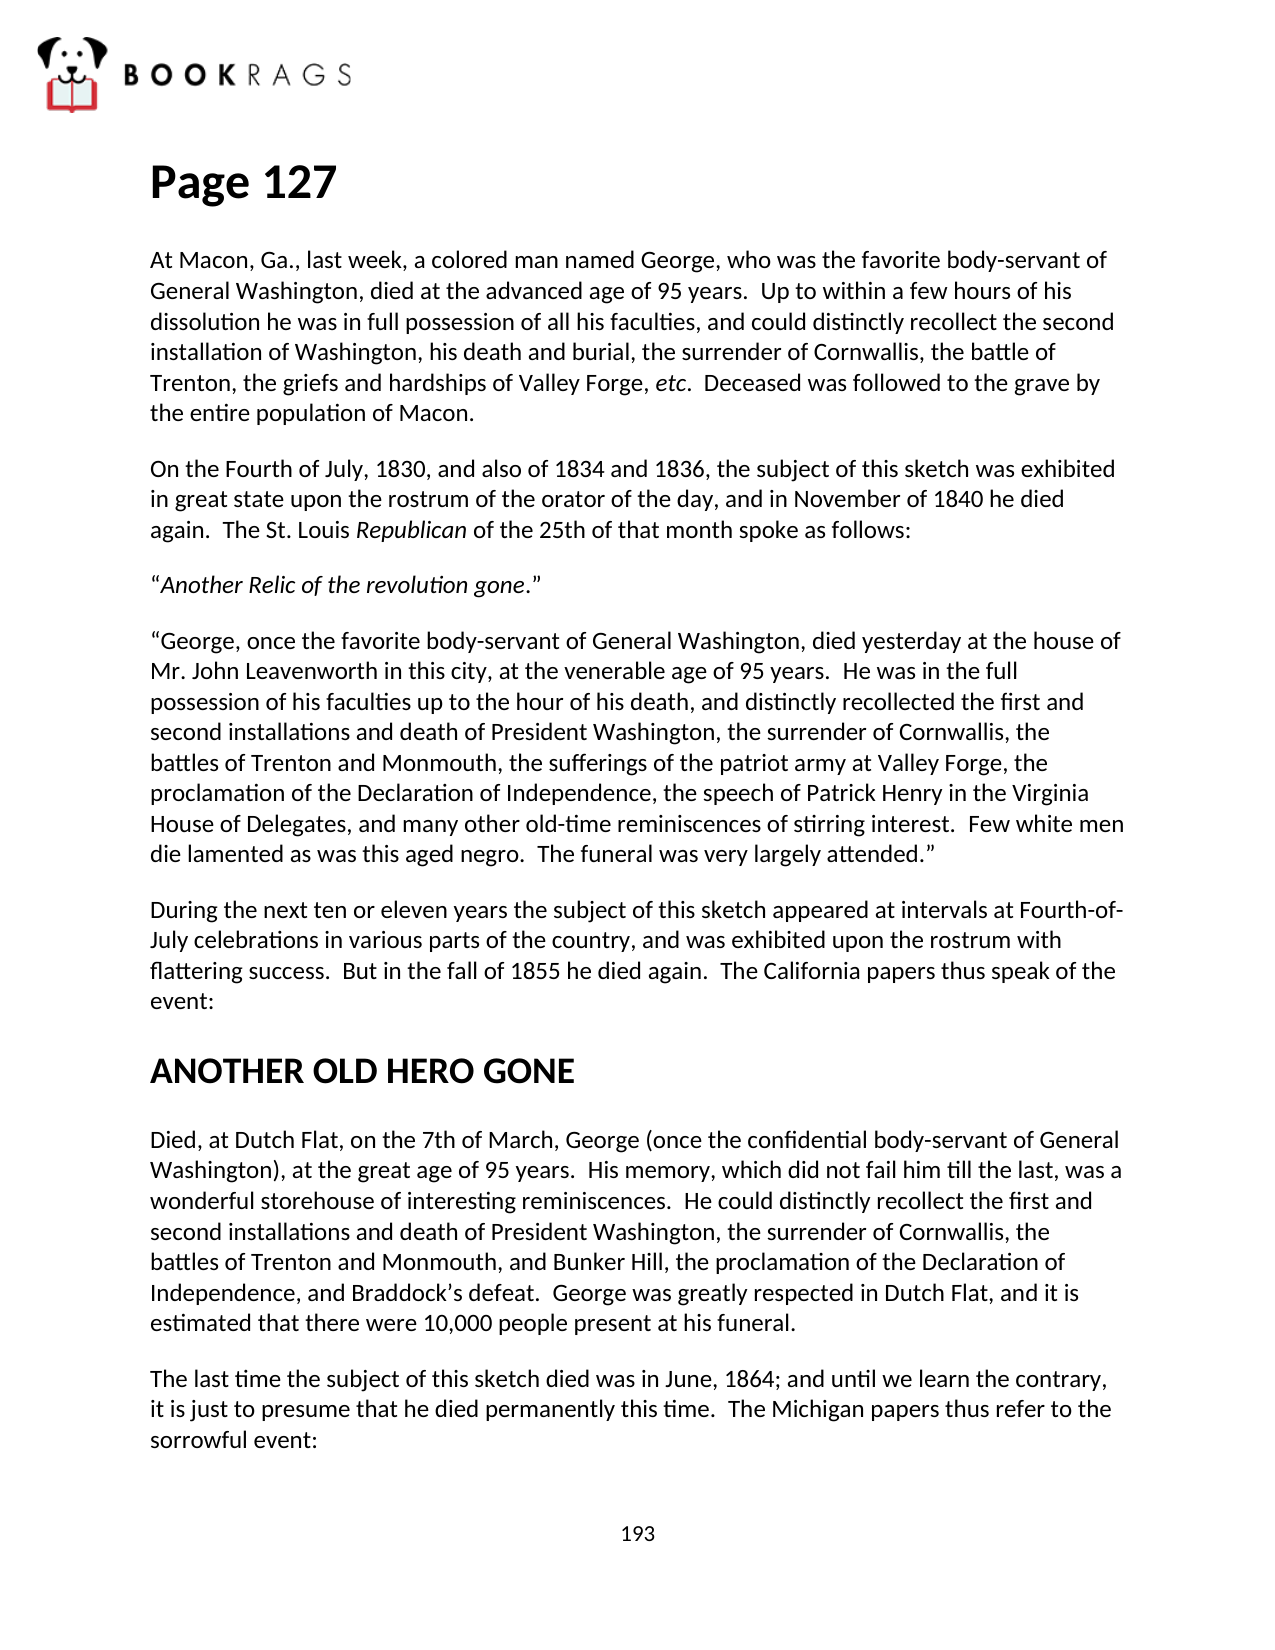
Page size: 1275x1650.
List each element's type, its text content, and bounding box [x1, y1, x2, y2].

text Died, at Dutch Flat, on the 7th of March, George (once the confidential body-servant of General Washington), at the great age of 95 years. His memory, which did not fail him till the last, was a wonderful storehouse of interesting reminiscences. He could distinctly recollect the first and second installations and death of President Washington, the surrender of Cornwallis, the battles of Trenton and Monmouth, and Bunker Hill, the proclamation of the Declaration of Independence, and Braddock’s defeat. George was greatly respected in Dutch Flat, and it is estimated that there were 10,000 people present at his funeral. [150, 1124, 1125, 1338]
text At Macon, Ga., last week, a colored man named George, who was the favorite body-servant of General Washington, died at the advanced age of 95 years. Up to within a few hours of his dissolution he was in full possession of all his faculties, and could distinctly recollect the second installation of Washington, his death and burial, the surrender of Cornwallis, the battle of Trenton, the griefs and hardships of Valley Forge, etc. Deceased was followed to the grave by the entire population of Macon. [150, 244, 1125, 428]
text The last time the subject of this sketch died was in June, 1864; and until we learn the contrary, it is just to presume that he died permanently this time. The Michigan papers thus refer to the sorrowful event: [150, 1363, 1125, 1454]
text ANOTHER OLD HERO GONE [150, 1047, 1125, 1093]
text Page 127 [150, 150, 1125, 211]
text During the next ten or eleven years the subject of this sketch appeared at intervals at Fourth-of-July celebrations in various parts of the country, and was exhibited upon the rostrum with flattering success. But in the fall of 1855 he died again. The California papers thus speak of the event: [150, 894, 1125, 1016]
picture [37, 37, 351, 113]
text On the Fourth of July, 1830, and also of 1834 and 1836, the subject of this sketch was exhibited in great state upon the rostrum of the orator of the day, and in November of 1840 he died again. The St. Louis Republican of the 25th of that month spoke as follows: [150, 453, 1125, 544]
text “George, once the favorite body-servant of General Washington, died yesterday at the house of Mr. John Leavenworth in this city, at the venerable age of 95 years. He was in the full possession of his faculties up to the hour of his death, and distinctly recollected the first and second installations and death of President Washington, the surrender of Cornwallis, the battles of Trenton and Monmouth, the sufferings of the patriot army at Valley Forge, the proclamation of the Declaration of Independence, the speech of Patrick Henry in the Virginia House of Delegates, and many other old-time reminiscences of stirring interest. Few white men die lamented as was this aged negro. The funeral was very largely attended.” [150, 625, 1125, 869]
text “Another Relic of the revolution gone.” [150, 569, 1125, 600]
